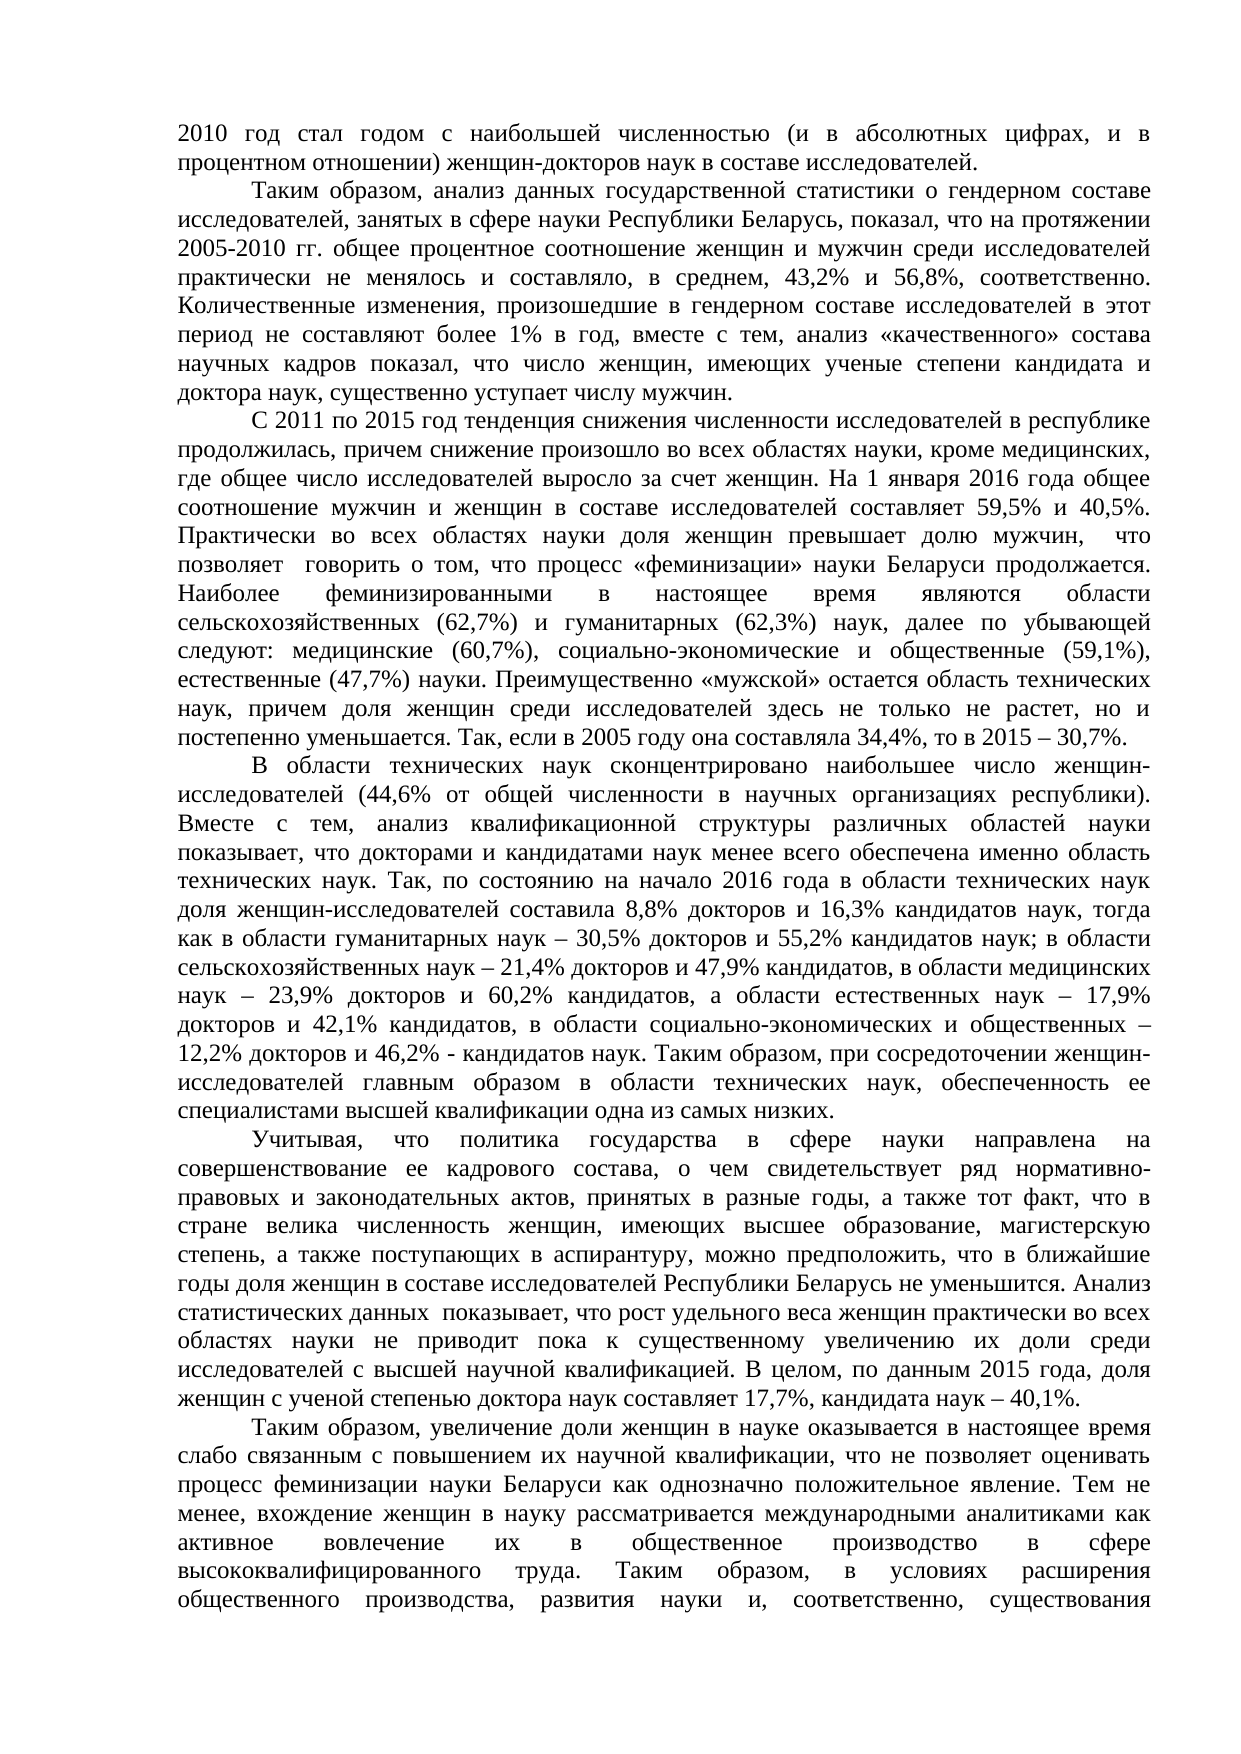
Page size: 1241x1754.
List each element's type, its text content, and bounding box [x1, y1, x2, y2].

text Таким образом, анализ данных государственной статистики о гендерном составе исследователей, занятых в сфере науки Республики Беларусь, показал, что на протяжении 2005-2010 гг. общее процентное соотношение женщин и мужчин среди исследователей практически не менялось и составляло, в среднем, 43,2% и 56,8%, соответственно. Количественные изменения, произошедшие в гендерном составе исследователей в этот период не составляют более 1% в год, вместе с тем, анализ «качественного» состава научных кадров показал, что число женщин, имеющих ученые степени кандидата и доктора наук, существенно уступает числу мужчин. [177, 176, 1152, 406]
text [177, 1412, 1152, 1613]
text В области технических наук сконцентрировано наибольшее число женщин-исследователей (44,6% от общей численности в научных организациях республики). Вместе с тем, анализ квалификационной структуры различных областей науки показывает, что докторами и кандидатами наук менее всего обеспечена именно область технических наук. Так, по состоянию на начало 2016 года в области технических наук доля женщин-исследователей составила 8,8% докторов и 16,3% кандидатов наук, тогда как в области гуманитарных наук – 30,5% докторов и 55,2% кандидатов наук; в области сельскохозяйственных наук – 21,4% докторов и 47,9% кандидатов, в области медицинских наук – 23,9% докторов и 60,2% кандидатов, а области естественных наук – 17,9% докторов и 42,1% кандидатов, в области социально-экономических и общественных – 12,2% докторов и 46,2% - кандидатов наук. Таким образом, при сосредоточении женщин-исследователей главным образом в области технических наук, обеспеченность ее специалистами высшей квалификации одна из самых низких. [177, 751, 1152, 1124]
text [177, 118, 1152, 176]
text С 2011 по 2015 год тенденция снижения численности исследователей в республике продолжилась, причем снижение произошло во всех областях науки, кроме медицинских, где общее число исследователей выросло за счет женщин. На 1 января 2016 года общее соотношение мужчин и женщин в составе исследователей составляет 59,5% и 40,5%. Практически во всех областях науки доля женщин превышает долю мужчин, что позволяет говорить о том, что процесс «феминизации» науки Беларуси продолжается. Наиболее феминизированными в настоящее время являются области сельскохозяйственных (62,7%) и гуманитарных (62,3%) наук, далее по убывающей следуют: медицинские (60,7%), социально-экономические и общественные (59,1%), естественные (47,7%) науки. Преимущественно «мужской» остается область технических наук, причем доля женщин среди исследователей здесь не только не растет, но и постепенно уменьшается. Так, если в 2005 году она составляла 34,4%, то в 2015 – 30,7%. [177, 406, 1152, 751]
text Учитывая, что политика государства в сфере науки направлена на совершенствование ее кадрового состава, о чем свидетельствует ряд нормативно-правовых и законодательных актов, принятых в разные годы, а также тот факт, что в стране велика численность женщин, имеющих высшее образование, магистерскую степень, а также поступающих в аспирантуру, можно предположить, что в ближайшие годы доля женщин в составе исследователей Республики Беларусь не уменьшится. Анализ статистических данных показывает, что рост удельного веса женщин практически во всех областях науки не приводит пока к существенному увеличению их доли среди исследователей с высшей научной квалификацией. В целом, по данным 2015 года, доля женщин с ученой степенью доктора наук составляет 17,7%, кандидата наук – 40,1%. [177, 1124, 1152, 1412]
